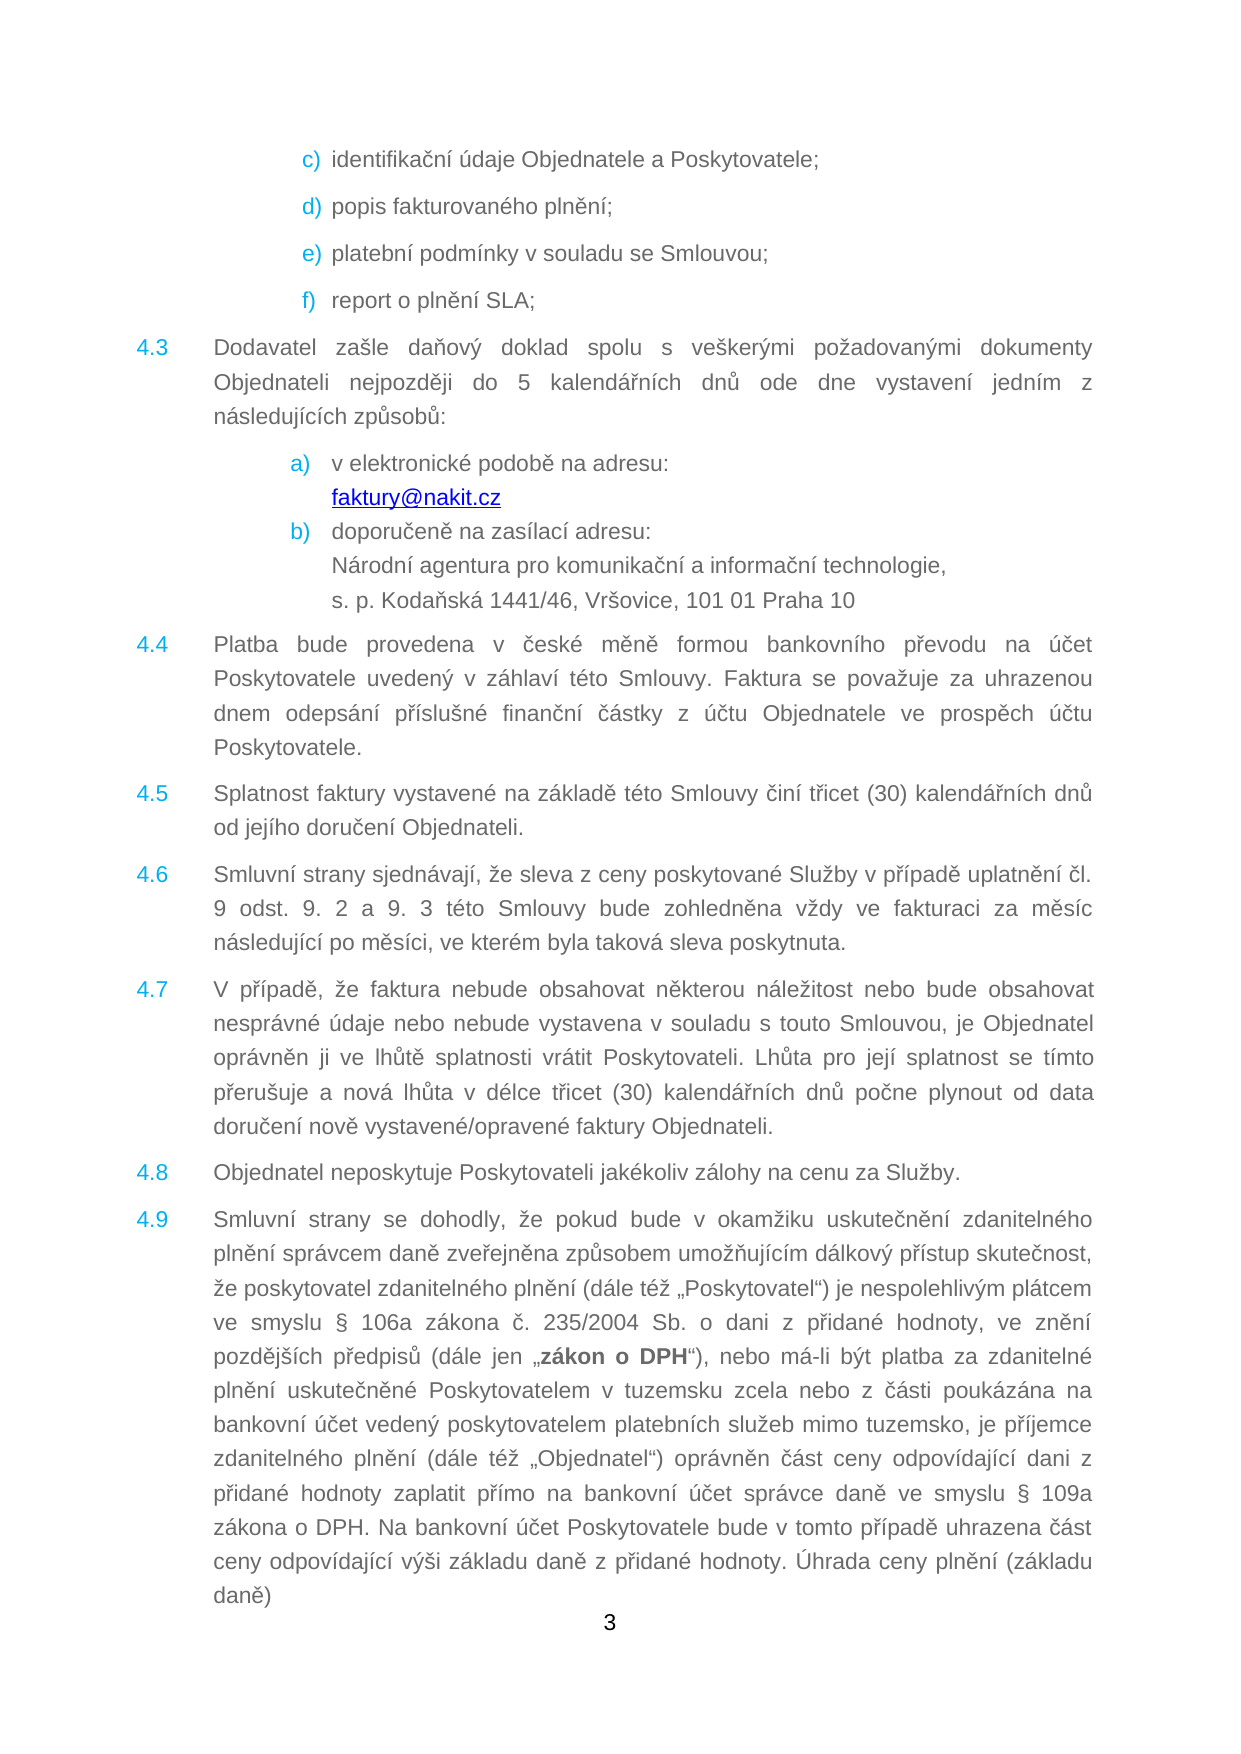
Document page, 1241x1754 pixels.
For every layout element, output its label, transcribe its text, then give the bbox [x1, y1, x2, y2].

list Dodavatel zašle daňový doklad spolu s veškerými požadovanými dokumenty Objednateli nejpozději do 5 kalendářních dnů ode dne vystavení jedním z následujících způsobů: [136, 334, 1093, 429]
list v elektronické podobě na adresu: faktury@nakit.cz [290, 450, 669, 510]
list doporučeně na zasílací adresu: [290, 518, 1176, 544]
list Splatnost faktury vystavené na základě této Smlouvy činí třicet (30) kalendářních dnů od jejího doručení Objednateli. [136, 780, 1093, 841]
list Platba bude provedena v české měně formou bankovního převodu na účet Poskytovatele uvedený v záhlaví této Smlouvy. Faktura se považuje za uhrazenou dnem odepsání příslušné finanční částky z účtu Objednatele ve prospěch účtu Poskytovatele. [136, 631, 1093, 760]
text s. p. Kodaňská 1441/46, Vršovice, 101 01 Praha 10 [331, 587, 1176, 613]
list report o plnění SLA; [302, 287, 1176, 314]
list V případě, že faktura nebude obsahovat některou náležitost nebo bude obsahovat nesprávné údaje nebo nebude vystavena v souladu s touto Smlouvou, je Objednatel oprávněn ji ve lhůtě splatnosti vrátit Poskytovateli. Lhůta pro její splatnost se tímto přerušuje a nová lhůta v délce třicet (30) kalendářních dnů počne plynout od data doručení nově vystavené/opravené faktury Objednateli. [136, 976, 1095, 1139]
text Národní agentura pro komunikační a informační technologie, [331, 552, 1176, 579]
list Smluvní strany se dohodly, že pokud bude v okamžiku uskutečnění zdanitelného plnění správcem daně zveřejněna způsobem umožňujícím dálkový přístup skutečnost, že poskytovatel zdanitelného plnění (dále též „Poskytovatel“) je nespolehlivým plátcem ve smyslu § 106a zákona č. 235/2004 Sb. o dani z přidané hodnoty, ve znění pozdějších předpisů (dále jen „zákon o DPH“), nebo má-li být platba za zdanitelné plnění uskutečněné Poskytovatelem v tuzemsku zcela nebo z části poukázána na bankovní účet vedený poskytovatelem platebních služeb mimo tuzemsko, je příjemce zdanitelného plnění (dále též „Objednatel“) oprávněn část ceny odpovídající dani z přidané hodnoty zaplatit přímo na bankovní účet správce daně ve smyslu § 109a zákona o DPH. Na bankovní účet Poskytovatele bude v tomto případě uhrazena část ceny odpovídající výši základu daně z přidané hodnoty. Úhrada ceny plnění (základu daně) [136, 1206, 1093, 1608]
list platební podmínky v souladu se Smlouvou; [302, 240, 1176, 267]
list Objednatel neposkytuje Poskytovateli jakékoliv zálohy na cenu za Služby. [136, 1159, 1176, 1186]
list popis fakturovaného plnění; [302, 193, 1176, 220]
list Smluvní strany sjednávají, že sleva z ceny poskytované Služby v případě uplatnění čl. 9 odst. 9. 2 a 9. 3 této Smlouvy bude zohledněna vždy ve fakturaci za měsíc následující po měsíci, ve kterém byla taková sleva poskytnuta. [136, 861, 1093, 956]
list identifikační údaje Objednatele a Poskytovatele; [302, 146, 1176, 173]
